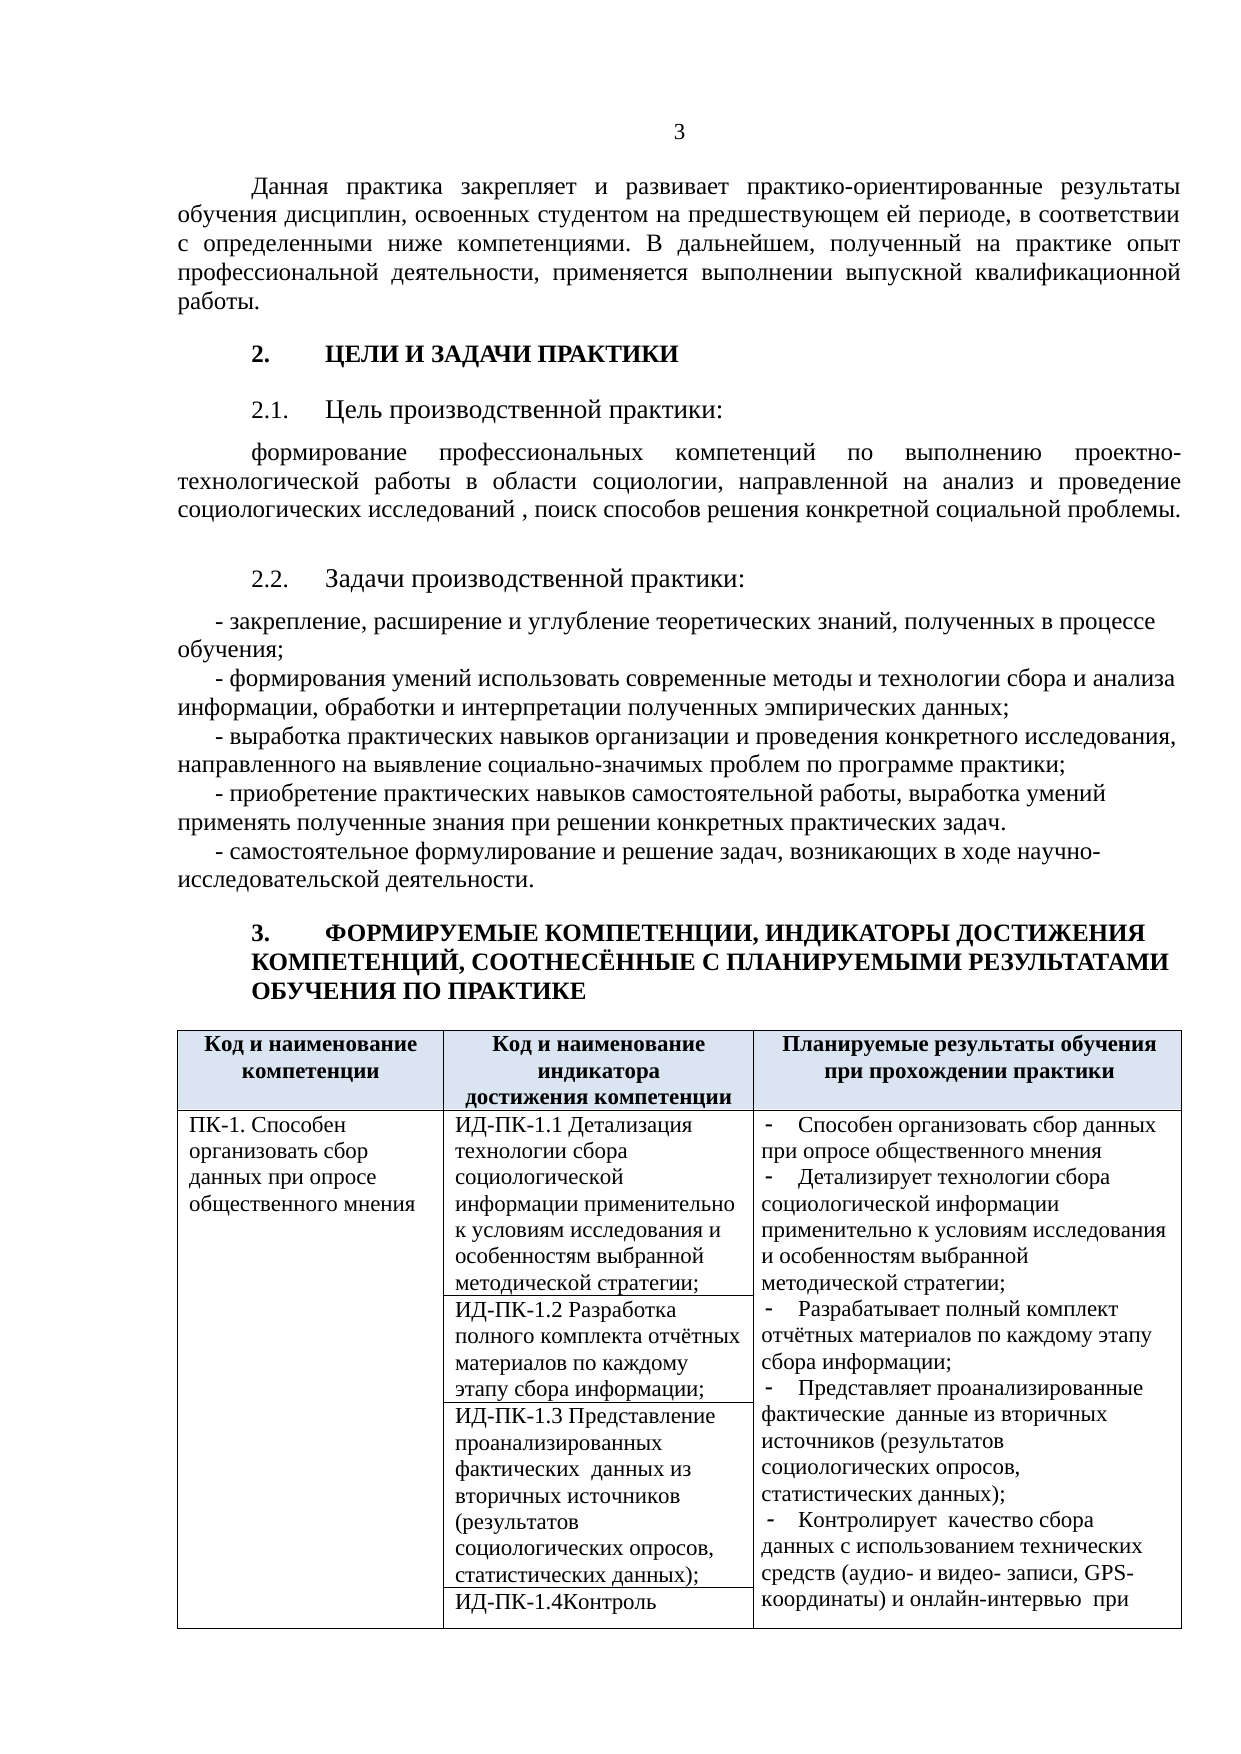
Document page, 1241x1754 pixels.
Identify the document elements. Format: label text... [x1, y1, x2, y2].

subtitle Цель производственной практики: [251, 393, 1181, 424]
text - выработка практических навыков организации и проведения конкретного исследования, направленного на выявление социально-значимых проблем по программе практики; [177, 721, 1181, 778]
table_header Планируемые результаты обучения при прохождении практики [754, 1031, 1181, 1109]
text - формирования умений использовать современные методы и технологии сбора и анализа информации, обработки и интерпретации полученных эмпирических данных; [177, 663, 1181, 721]
list формирование профессиональных компетенций по выполнению проектно-технологической работы в области социологии, направленной на анализ и проведение социологических исследований , поиск способов решения конкретной социальной проблемы. [177, 437, 1181, 549]
table_header Код и наименование компетенции [178, 1031, 443, 1109]
subtitle ФОРМИРУЕМЫЕ КОМПЕТЕНЦИИ, ИНДИКАТОРЫ ДОСТИЖЕНИЯ КОМПЕТЕНЦИЙ, СООТНЕСЁННЫЕ С ПЛАНИРУЕМЫМИ РЕЗУЛЬТАТАМИ ОБУЧЕНИЯ ПО ПРАКТИКЕ [251, 918, 1181, 1004]
table_cell ИД-ПК-1.2 Разработка полного комплекта отчётных материалов по каждому этапу сбора информации; [444, 1296, 753, 1402]
table_cell Способен организовать сбор данных при опросе общественного мнения Детализирует технологии сбора социологической информации применительно к условиям исследования и особенностям выбранной методической стратегии; Разрабатывает полный комплект отчётных материалов по каждому этапу сбора информации; Представляет проанализированные фактические данные из вторичных источников (результатов социологических опросов, статистических данных); Контролирует качество сбора данных с использованием технических средств (аудио- и видео- записи, GPS-координаты) и онлайн-интервью при организации сбора данных опроса общественного мнения; [754, 1111, 1181, 1628]
list Данная практика закрепляет и развивает практико-ориентированные результаты обучения дисциплин, освоенных студентом на предшествующем ей периоде, в соответствии с определенными ниже компетенциями. В дальнейшем, полученный на практике опыт профессиональной деятельности, применяется выполнении выпускной квалификационной работы. [177, 171, 1181, 314]
table_header Код и наименование индикатора достижения компетенции [444, 1031, 753, 1109]
table_cell ИД-ПК-1.1 Детализация технологии сбора социологической информации применительно к условиям исследования и особенностям выбранной методической стратегии; [444, 1111, 753, 1295]
table_cell ИД-ПК-1.3 Представление проанализированных фактических данных из вторичных источников (результатов социологических опросов, статистических данных); [444, 1403, 753, 1587]
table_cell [444, 1588, 753, 1628]
subtitle ЦЕЛИ И ЗАДАЧИ ПРАКТИКИ [251, 339, 1181, 368]
text - самостоятельное формулирование и решение задач, возникающих в ходе научно-исследовательской деятельности. [177, 836, 1181, 893]
table_cell ПК-1. Способен организовать сбор данных при опросе общественного мнения [178, 1111, 443, 1628]
subtitle Задачи производственной практики: [251, 562, 1181, 593]
text - приобретение практических навыков самостоятельной работы, выработка умений применять полученные знания при решении конкретных практических задач. [177, 778, 1181, 836]
text - закрепление, расширение и углубление теоретических знаний, полученных в процессе обучения; [177, 606, 1181, 663]
